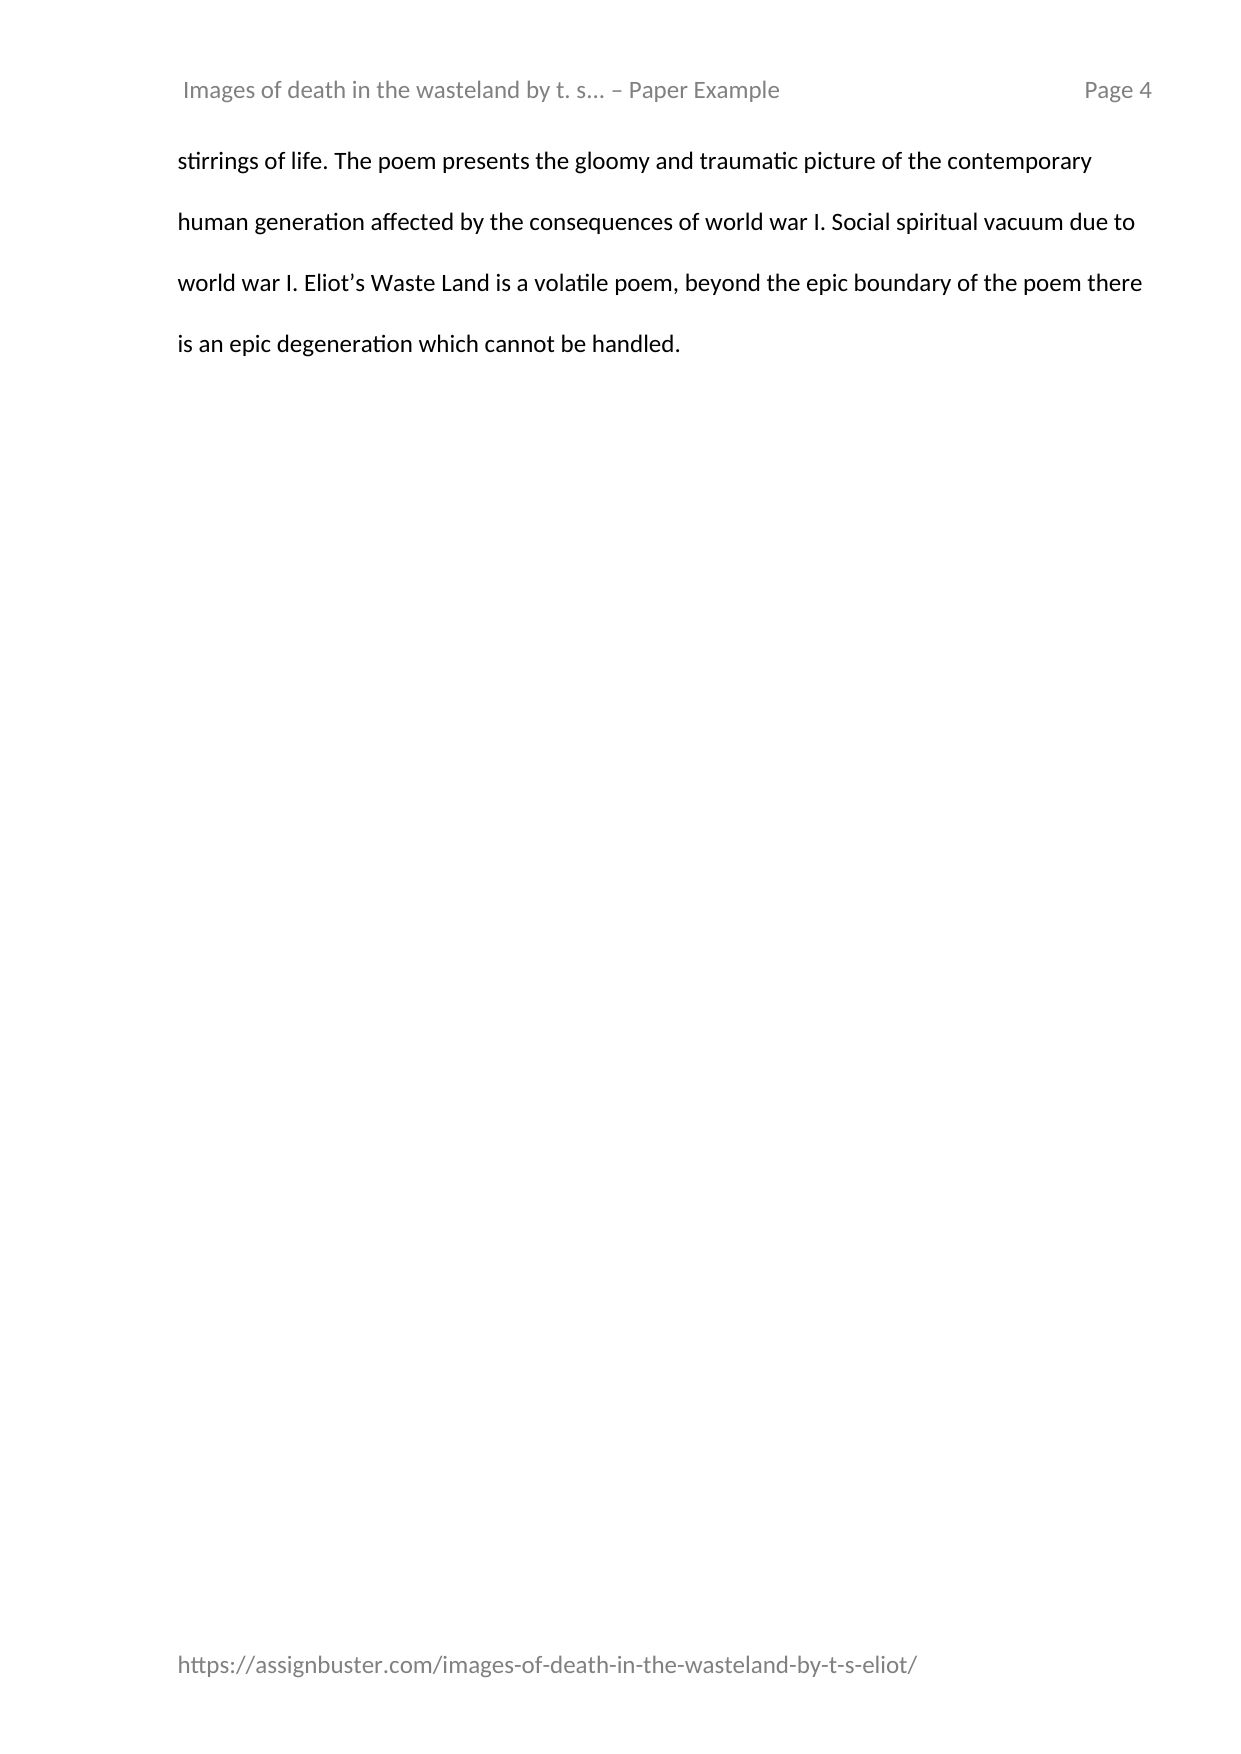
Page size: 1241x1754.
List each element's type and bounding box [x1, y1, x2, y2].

text [177, 145, 1152, 359]
